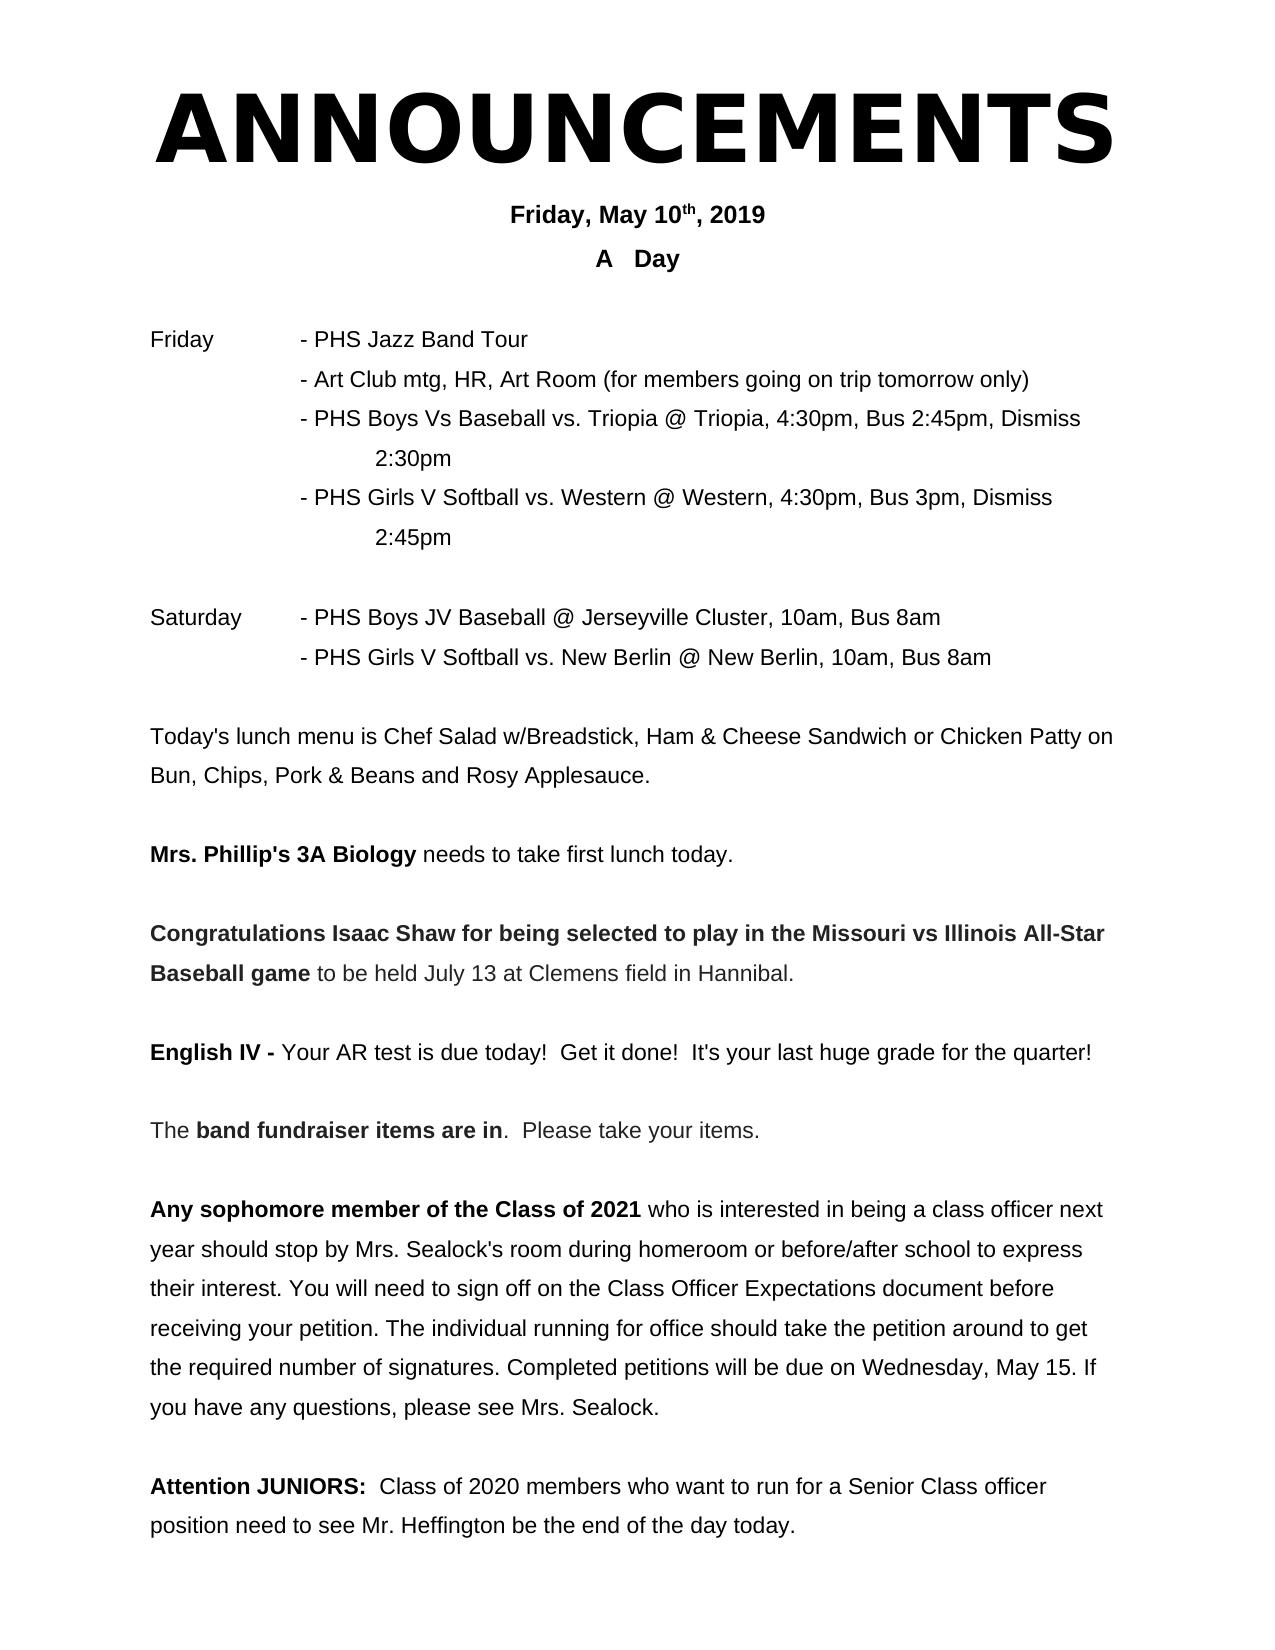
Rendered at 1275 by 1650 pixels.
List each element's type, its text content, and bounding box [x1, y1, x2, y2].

text ANNOUNCEMENTS [150, 75, 1125, 184]
text Attention JUNIORS: Class of 2020 members who want to run for a Senior Class officer position need to see Mr. Heffington be the end of the day today. [150, 1473, 1125, 1539]
text Mrs. Phillip's 3A Biology needs to take first lunch today. [150, 841, 1125, 867]
text Friday - PHS Jazz Band Tour [150, 326, 1125, 353]
text Congratulations Isaac Shaw for being selected to play in the Missouri vs Illinois All-Star Baseball game to be held July 13 at Clemens field in Hannibal. [150, 920, 1125, 986]
text - Art Club mtg, HR, Art Room (for members going on trip tomorrow only) [150, 366, 1125, 392]
text - PHS Boys Vs Baseball vs. Triopia @ Triopia, 4:30pm, Bus 2:45pm, Dismiss 2:30pm [150, 405, 1125, 471]
text Friday, May 10th, 2019 [150, 201, 1125, 229]
text - PHS Girls V Softball vs. Western @ Western, 4:30pm, Bus 3pm, Dismiss 2:45pm [150, 484, 1125, 550]
text - PHS Girls V Softball vs. New Berlin @ New Berlin, 10am, Bus 8am [150, 644, 1125, 670]
text A Day [150, 244, 1125, 272]
text Any sophomore member of the Class of 2021 who is interested in being a class officer next year should stop by Mrs. Sealock's room during homeroom or before/after school to express their interest. You will need to sign off on the Class Officer Expectations document before receiving your petition. The individual running for office should take the petition around to get the required number of signatures. Completed petitions will be due on Wednesday, May 15. If you have any questions, please see Mrs. Sealock. [150, 1196, 1125, 1420]
text Saturday - PHS Boys JV Baseball @ Jerseyville Cluster, 10am, Bus 8am [150, 604, 1125, 631]
text English IV - Your AR test is due today! Get it done! It's your last huge grade for the quarter! [150, 1038, 1125, 1065]
text Today's lunch menu is Chef Salad w/Breadstick, Ham & Cheese Sandwich or Chicken Patty on Bun, Chips, Pork & Beans and Rosy Applesauce. [150, 723, 1125, 788]
text The band fundraiser items are in. Please take your items. [150, 1117, 1125, 1144]
